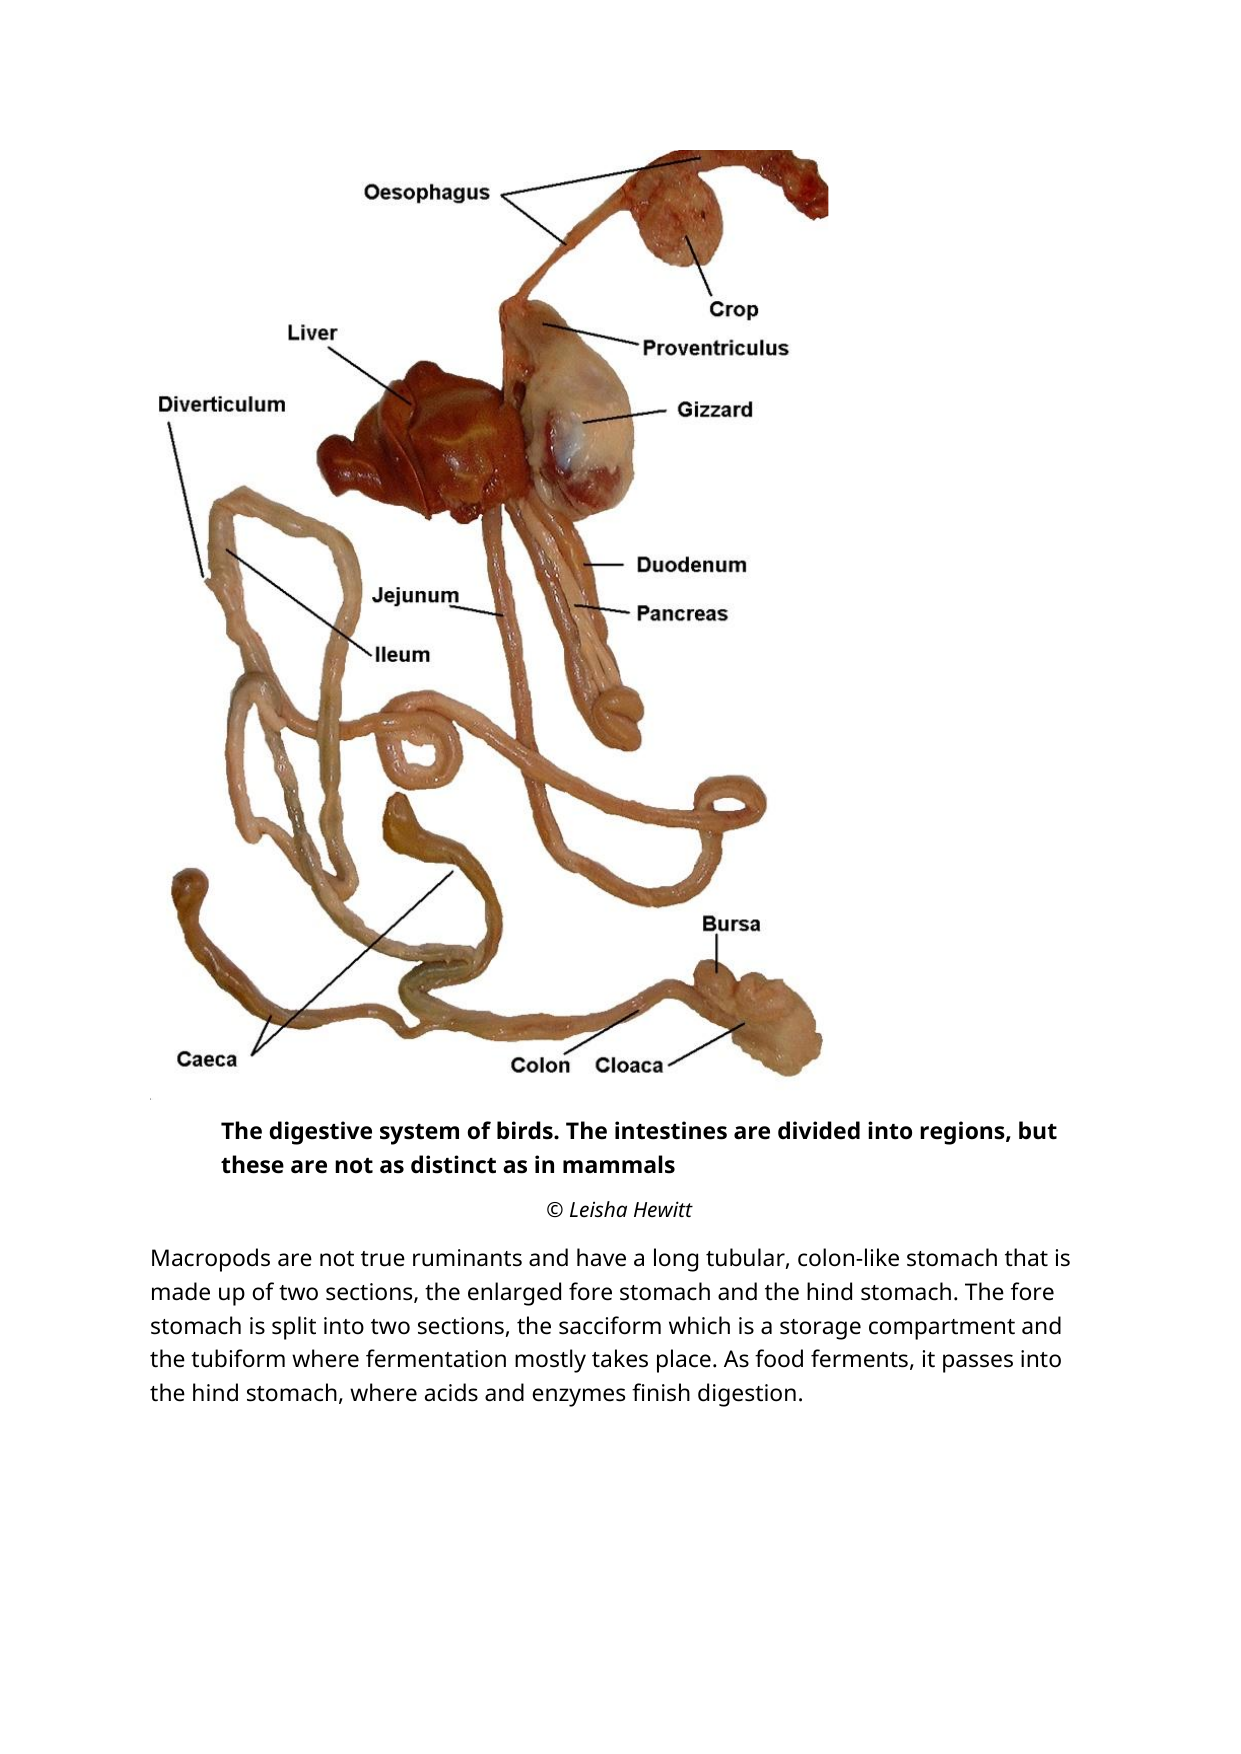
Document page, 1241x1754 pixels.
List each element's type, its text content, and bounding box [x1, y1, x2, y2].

text © Leisha Hewitt [150, 1195, 1090, 1223]
picture [150, 150, 829, 1100]
text The digestive system of birds. The intestines are divided into regions, but these are not as distinct as in mammals [221, 1115, 1090, 1180]
text Macropods are not true ruminants and have a long tubular, colon-like stomach that is made up of two sections, the enlarged fore stomach and the hind stomach. The fore stomach is split into two sections, the sacciform which is a storage compartment and the tubiform where fermentation mostly takes place. As food ferments, it passes into the hind stomach, where acids and enzymes finish digestion. [150, 1242, 1090, 1408]
